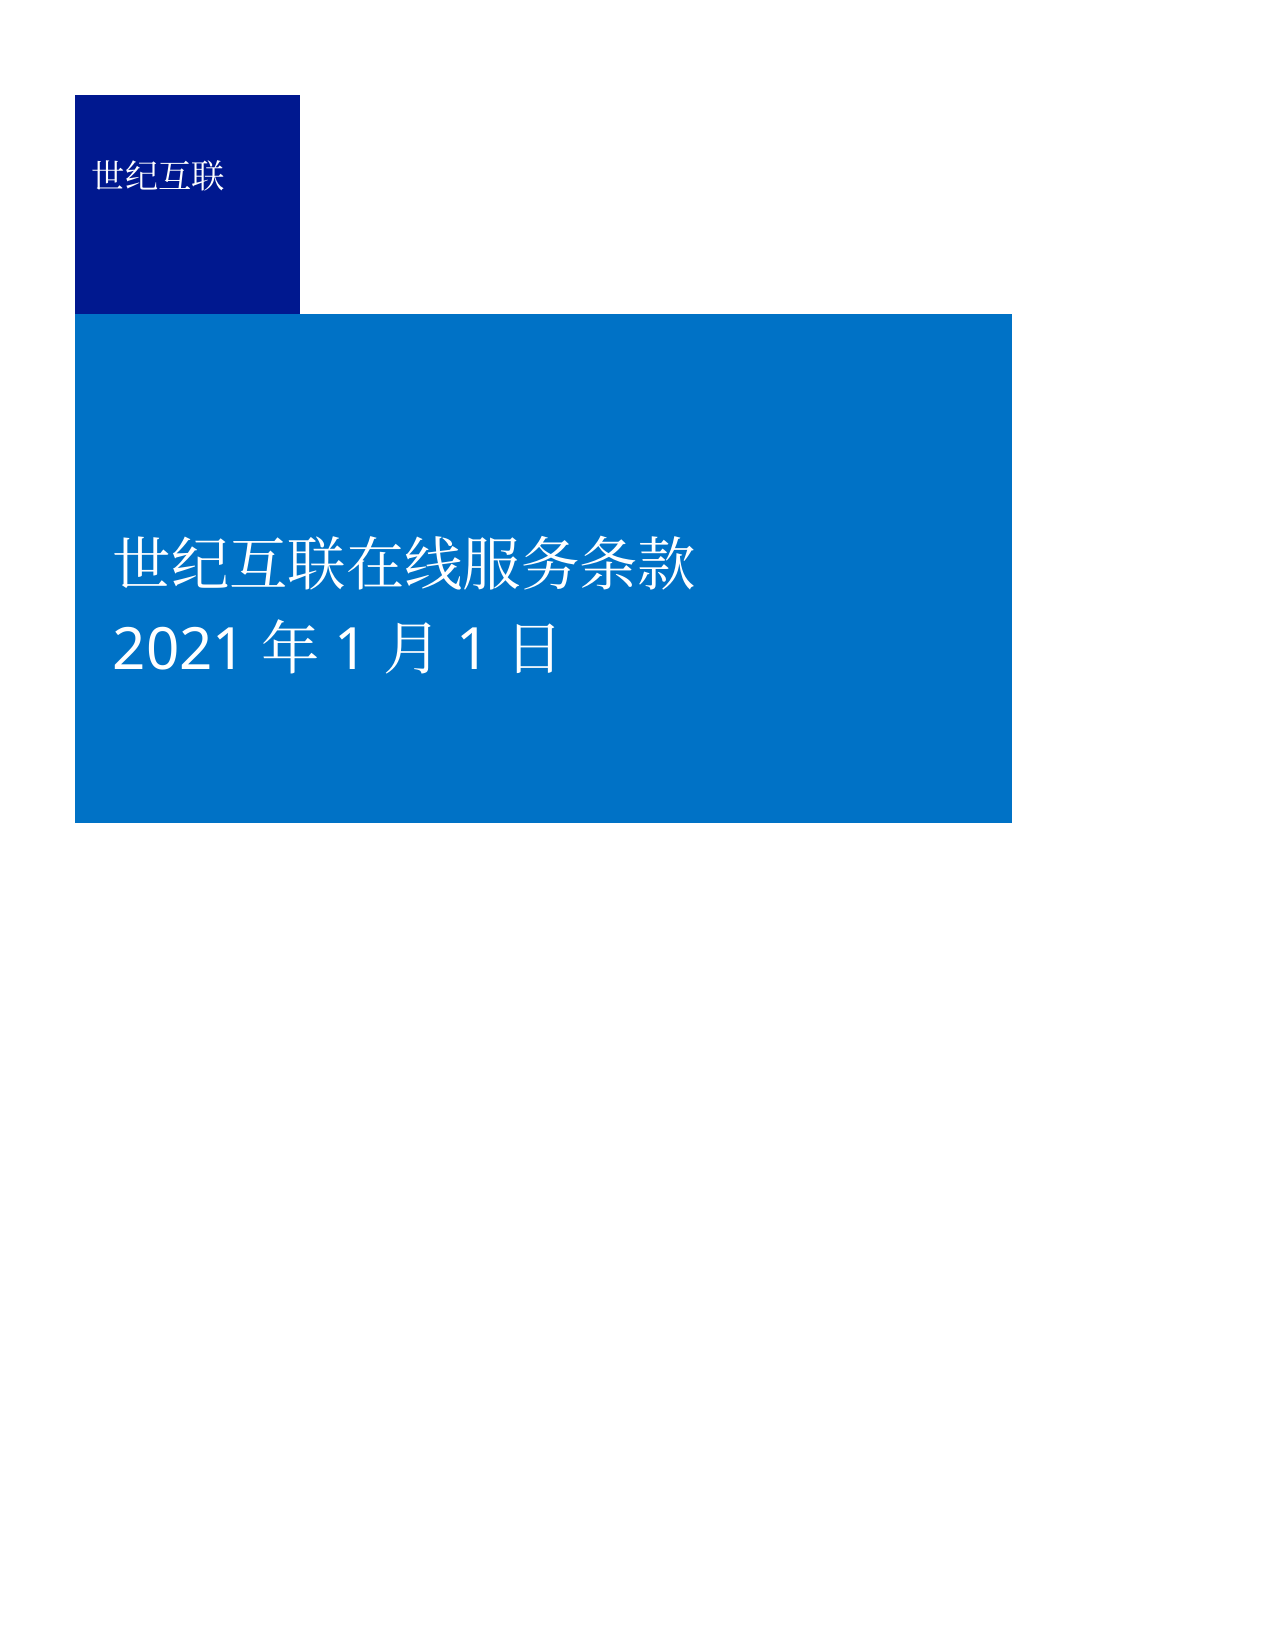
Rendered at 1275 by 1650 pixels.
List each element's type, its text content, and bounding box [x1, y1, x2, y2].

list 2021 年 1 月 1 日 [75, 602, 1012, 687]
list 世纪互联在线服务条款 [75, 519, 1012, 602]
list 世纪互联 [75, 150, 300, 198]
